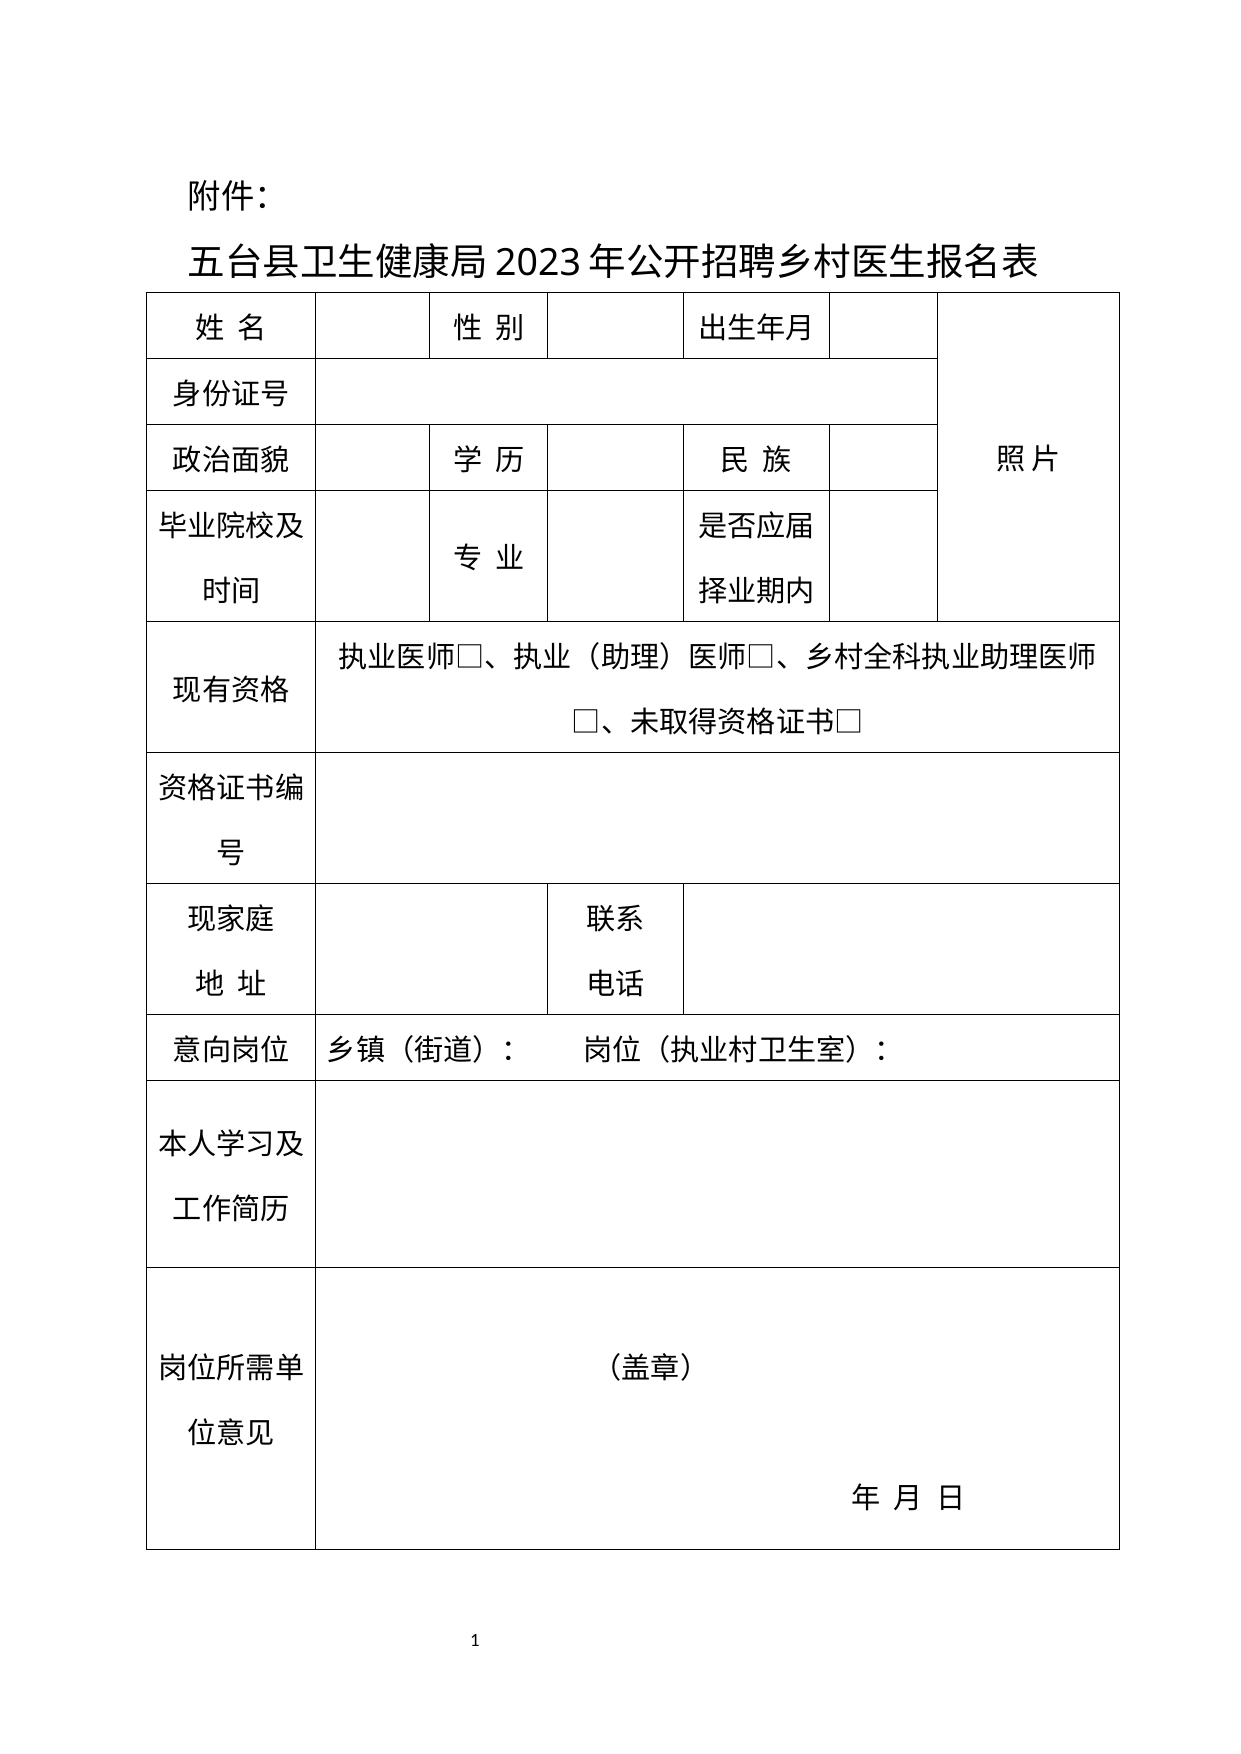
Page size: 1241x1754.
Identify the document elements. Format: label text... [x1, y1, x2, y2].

table_cell [548, 491, 683, 621]
table_header [316, 293, 429, 358]
table_header 姓 名 [147, 293, 315, 358]
table_cell [548, 425, 683, 490]
table_cell 现有资格 [147, 622, 315, 752]
table_cell 意向岗位 [147, 1015, 315, 1080]
table_cell [830, 425, 937, 490]
table_cell [316, 491, 429, 621]
table_cell （盖章） 年 月 日 [316, 1268, 1119, 1549]
table_cell [316, 1081, 1119, 1267]
table_cell 资格证书编 号 [147, 753, 315, 883]
table_cell [830, 491, 937, 621]
table_cell 民 族 [684, 425, 829, 490]
table_cell 政治面貌 [147, 425, 315, 490]
text 附件： [187, 162, 1053, 227]
table_header [548, 293, 683, 358]
table_cell 学 历 [430, 425, 547, 490]
table_cell [684, 884, 1119, 1014]
table_header 性 别 [430, 293, 547, 358]
table_cell 是否应届择业期内 [684, 491, 829, 621]
text 五台县卫生健康局2023年公开招聘乡村医生报名表 [187, 227, 1053, 292]
table_cell 岗位所需单位意见 [147, 1268, 315, 1549]
table_cell [316, 425, 429, 490]
table_cell 执业医师□、执业（助理）医师□、乡村全科执业助理医师□、未取得资格证书□ [316, 622, 1119, 752]
table_cell 现家庭 地 址 [147, 884, 315, 1014]
table_header 照 片 [938, 293, 1119, 621]
table_cell 联系 电话 [548, 884, 683, 1014]
table_cell 本人学习及工作简历 [147, 1081, 315, 1267]
table_cell 身份证号 [147, 359, 315, 424]
table_cell 毕业院校及时间 [147, 491, 315, 621]
table_cell 专 业 [430, 491, 547, 621]
table_cell [316, 359, 937, 424]
table_cell [316, 884, 547, 1014]
table_header [830, 293, 937, 358]
table_header 出生年月 [684, 293, 829, 358]
table_cell 乡镇（街道）： 岗位（执业村卫生室）： [316, 1015, 1119, 1080]
table_cell [316, 753, 1119, 883]
